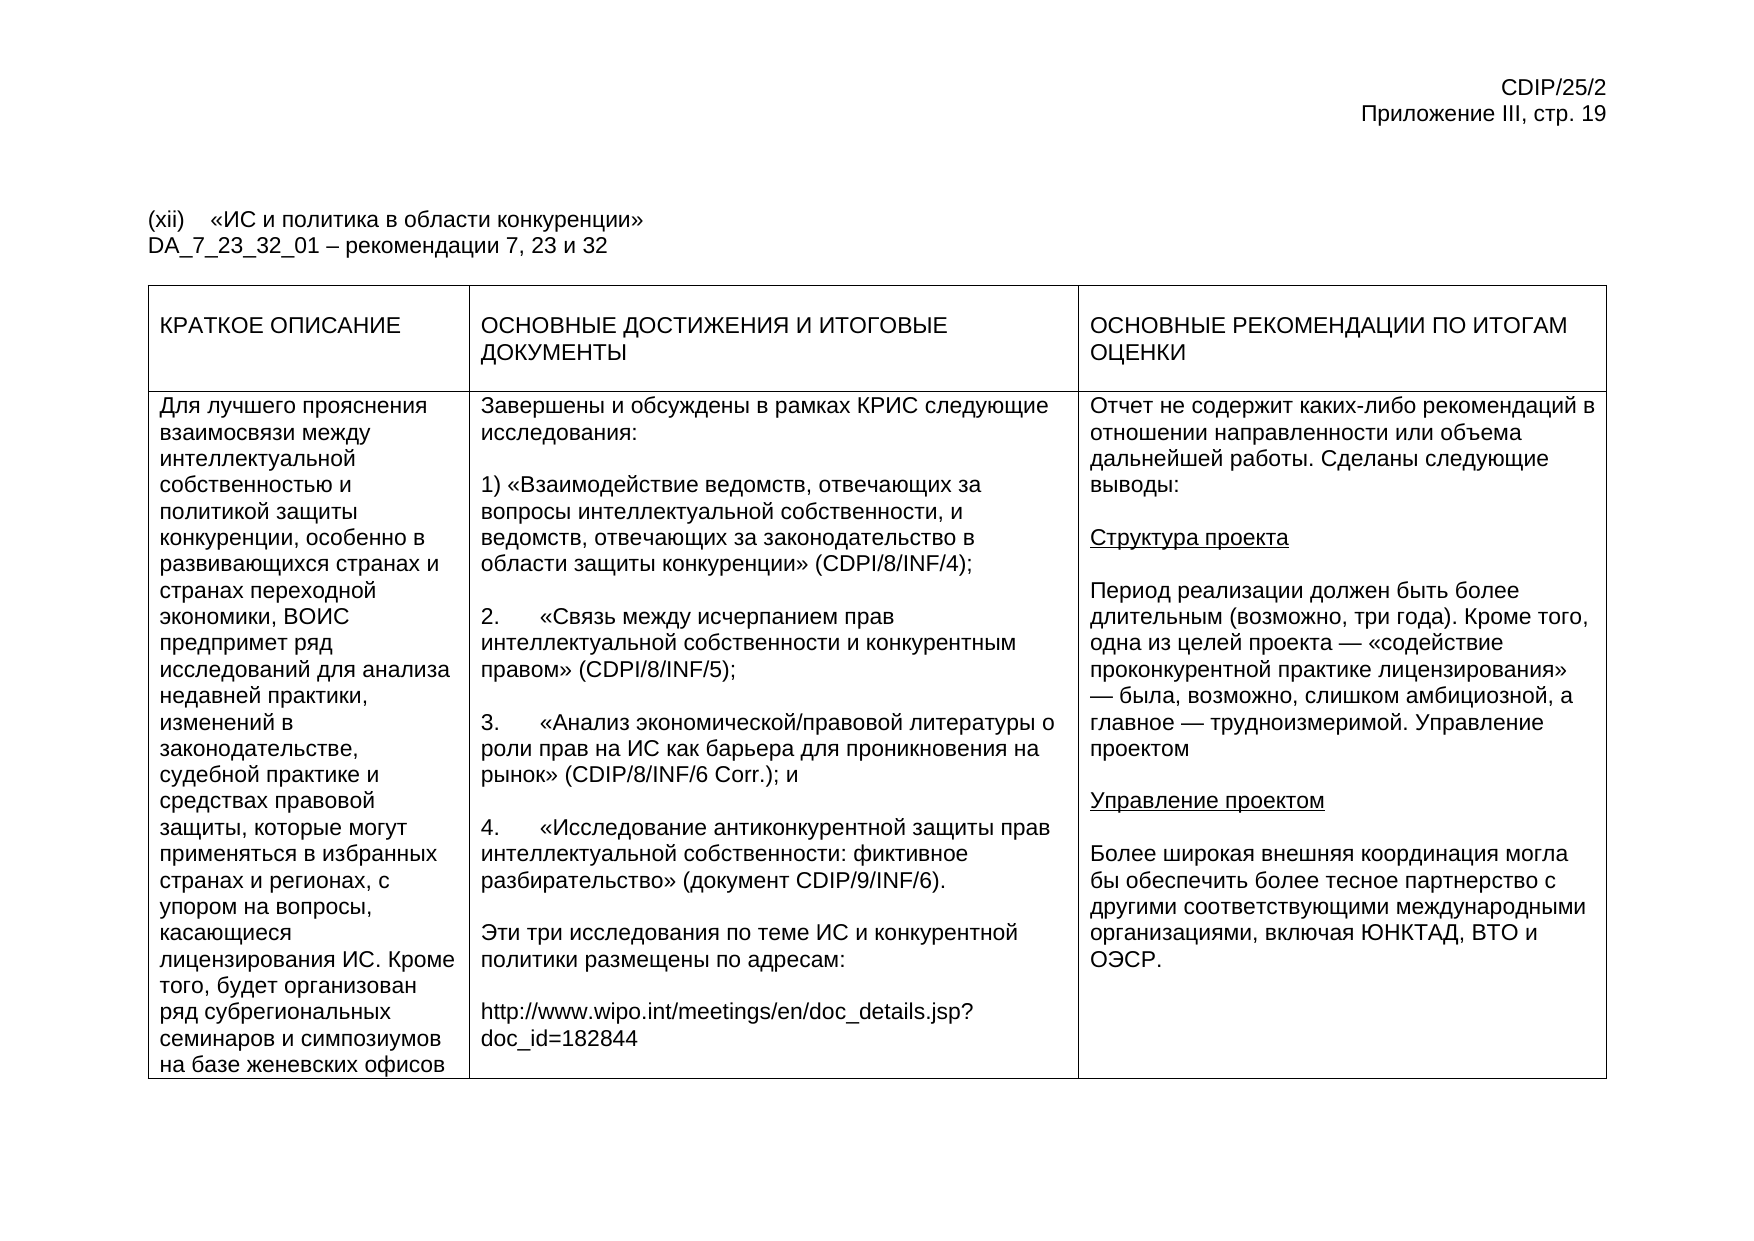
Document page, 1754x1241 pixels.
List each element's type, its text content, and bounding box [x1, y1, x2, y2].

table_header ОСНОВНЫЕ РЕКОМЕНДАЦИИ ПО ИТОГАМ ОЦЕНКИ [1079, 286, 1606, 391]
text DA_7_23_32_01 – рекомендации 7, 23 и 32 [148, 232, 1606, 258]
table_header ОСНОВНЫЕ ДОСТИЖЕНИЯ И ИТОГОВЫЕ ДОКУМЕНТЫ [470, 286, 1078, 391]
table_header КРАТКОЕ ОПИСАНИЕ [149, 286, 469, 391]
list «ИС и политика в области конкуренции» [148, 206, 1606, 232]
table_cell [470, 392, 1078, 1077]
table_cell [149, 392, 469, 1077]
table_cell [1079, 392, 1606, 1077]
